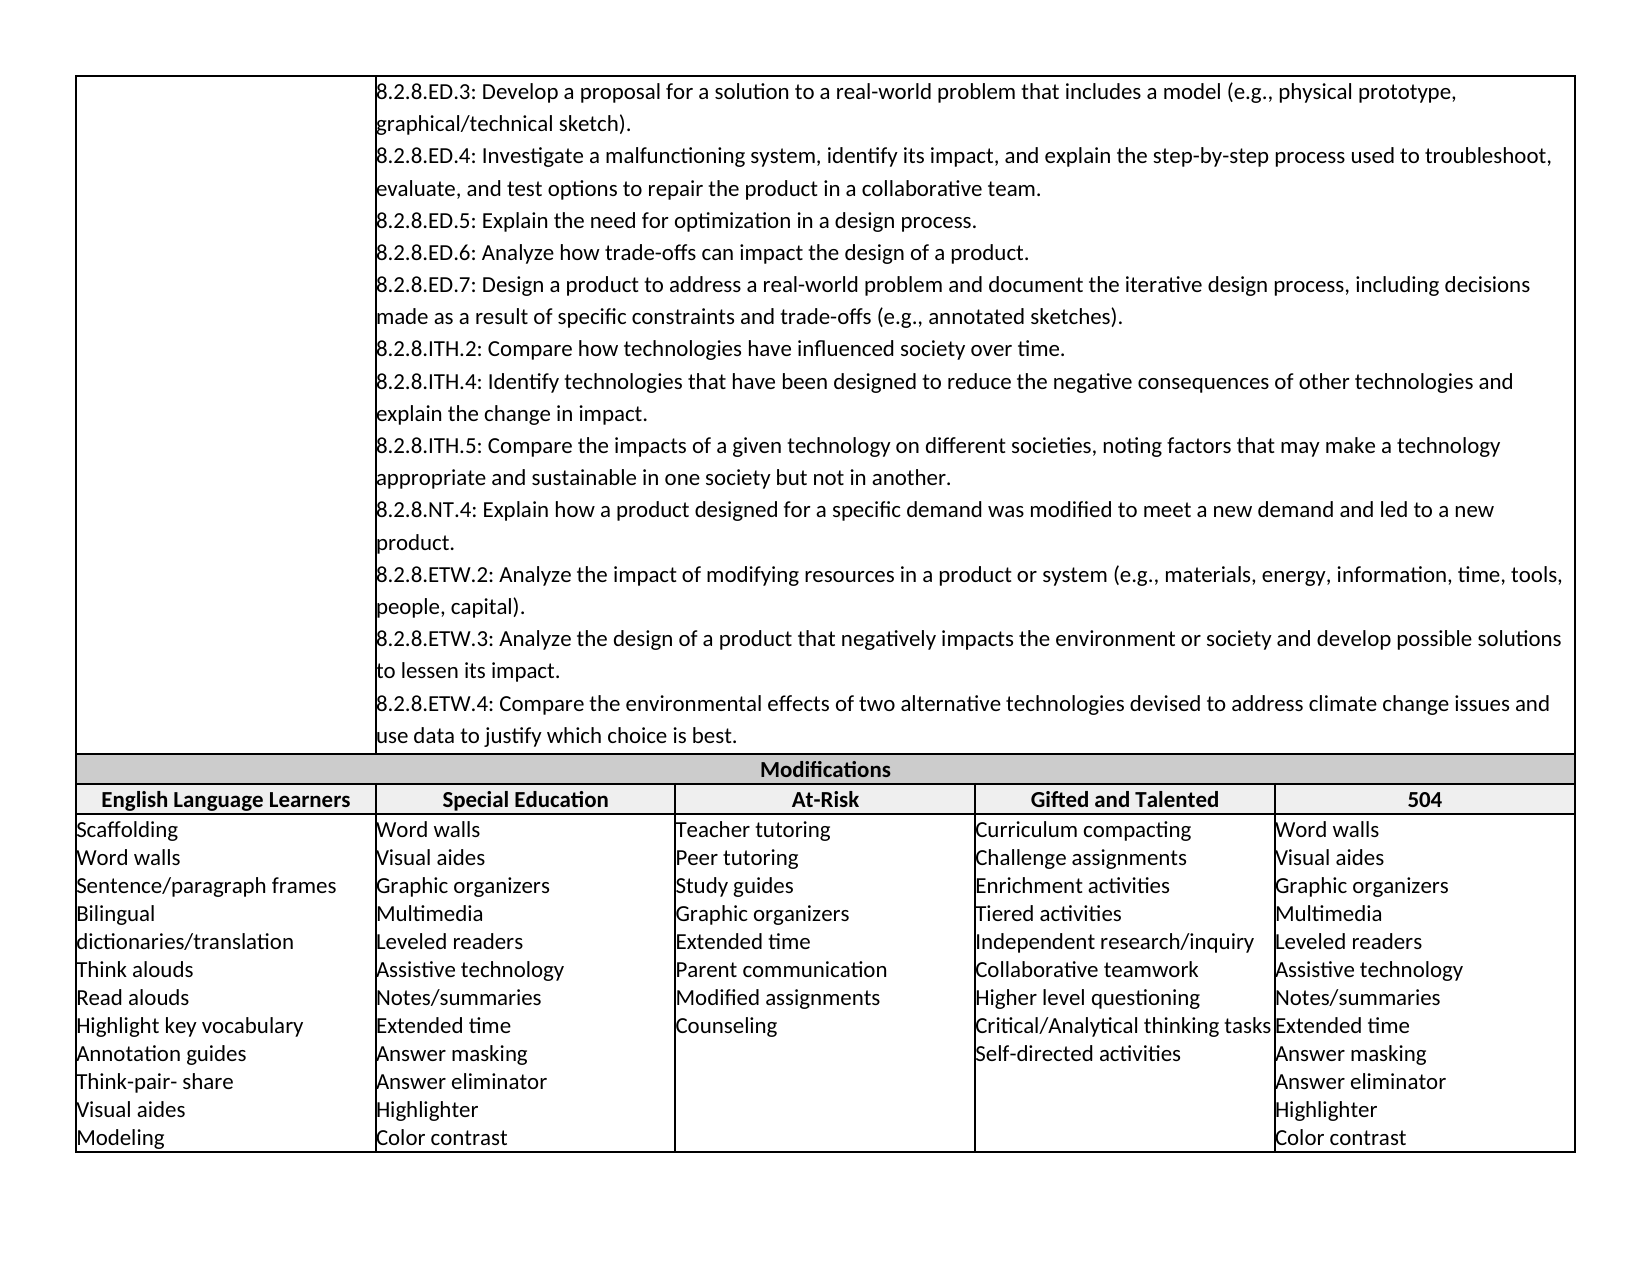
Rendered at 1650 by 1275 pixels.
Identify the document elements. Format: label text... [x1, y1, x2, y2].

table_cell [77, 815, 375, 1151]
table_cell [976, 815, 1274, 1151]
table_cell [377, 77, 1574, 753]
table_cell Gifted and Talented [976, 785, 1274, 813]
table_cell 504 [1276, 785, 1574, 813]
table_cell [676, 815, 974, 1151]
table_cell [77, 77, 375, 753]
table_cell Modifications [77, 755, 1574, 783]
table_cell At-Risk [676, 785, 974, 813]
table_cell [1276, 815, 1574, 1151]
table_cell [377, 815, 674, 1151]
table_cell English Language Learners [77, 785, 375, 813]
table_cell Special Education [377, 785, 674, 813]
